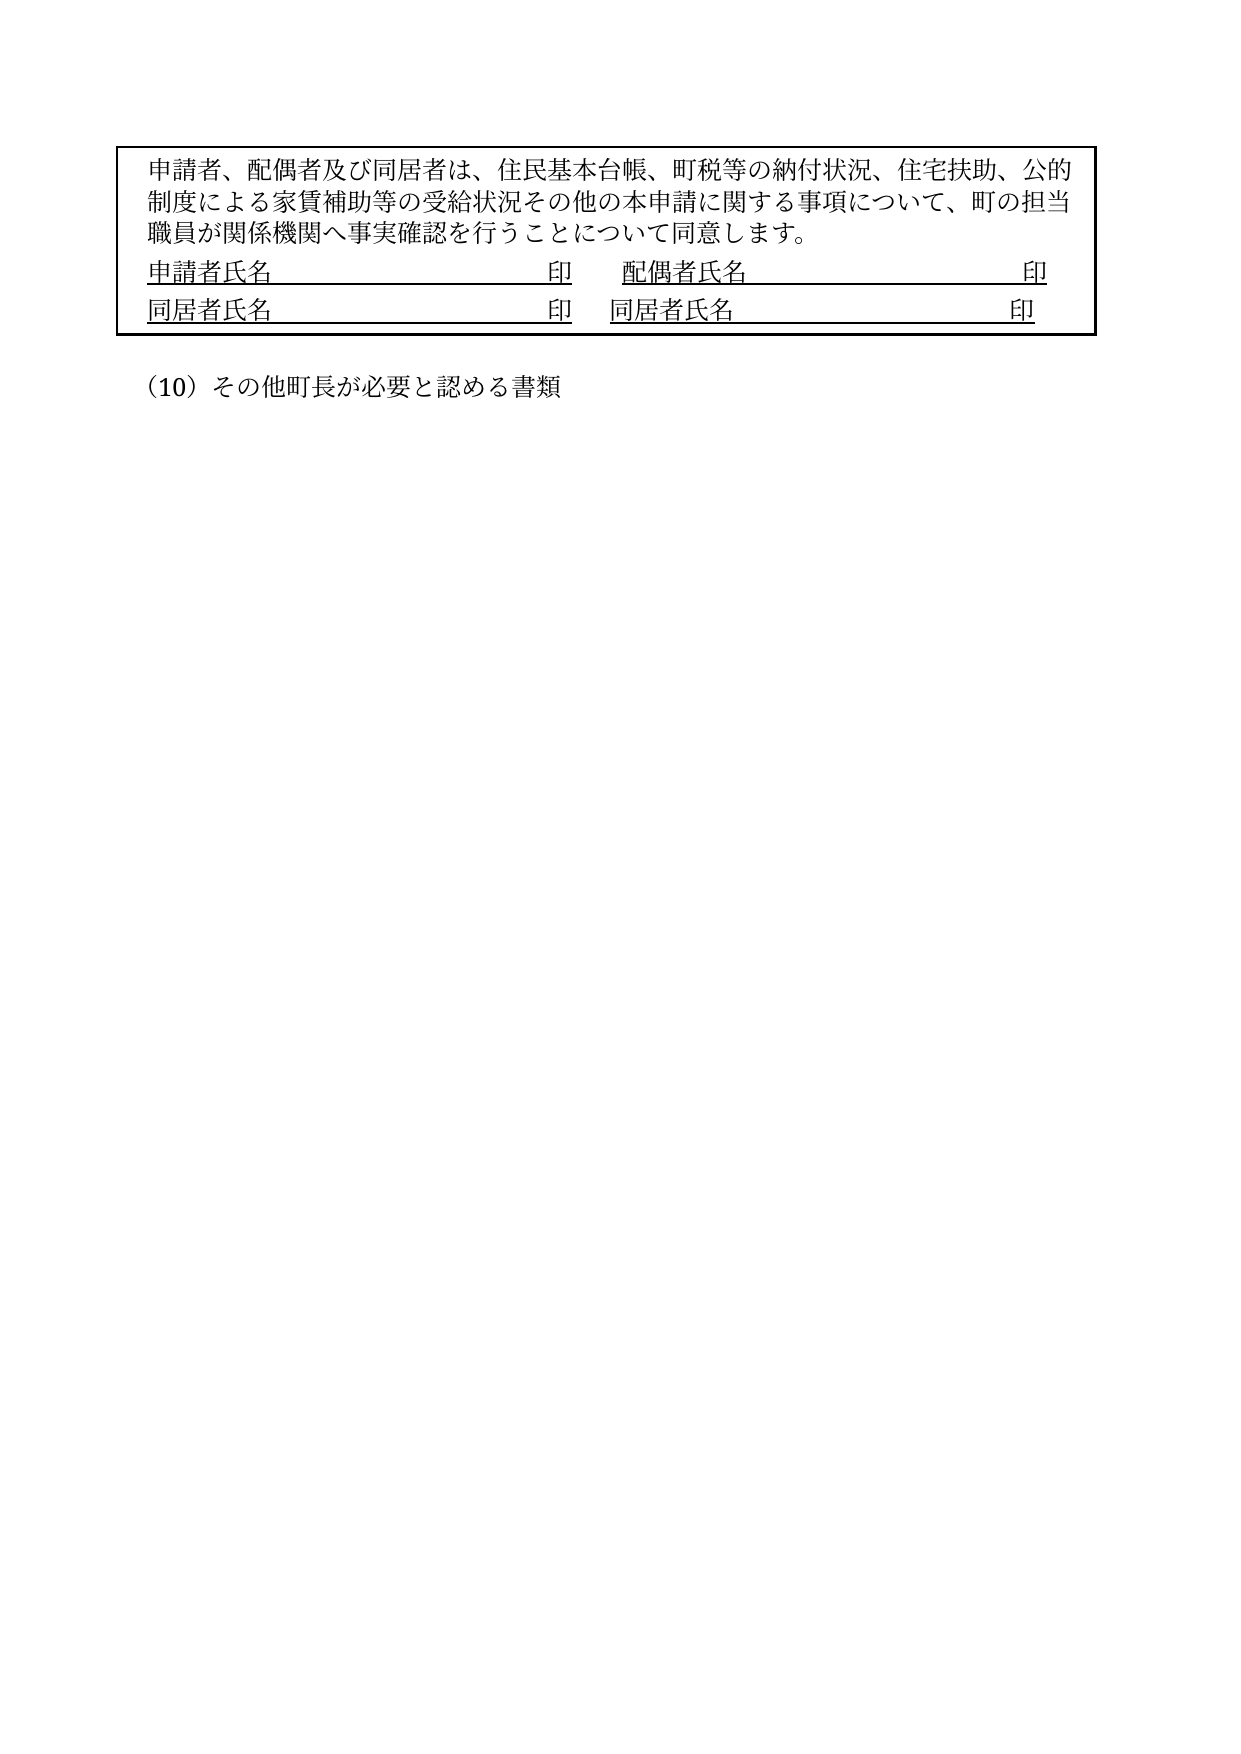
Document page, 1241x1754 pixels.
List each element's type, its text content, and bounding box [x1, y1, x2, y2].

text （10）その他町長が必要と認める書類 [133, 104, 1152, 404]
